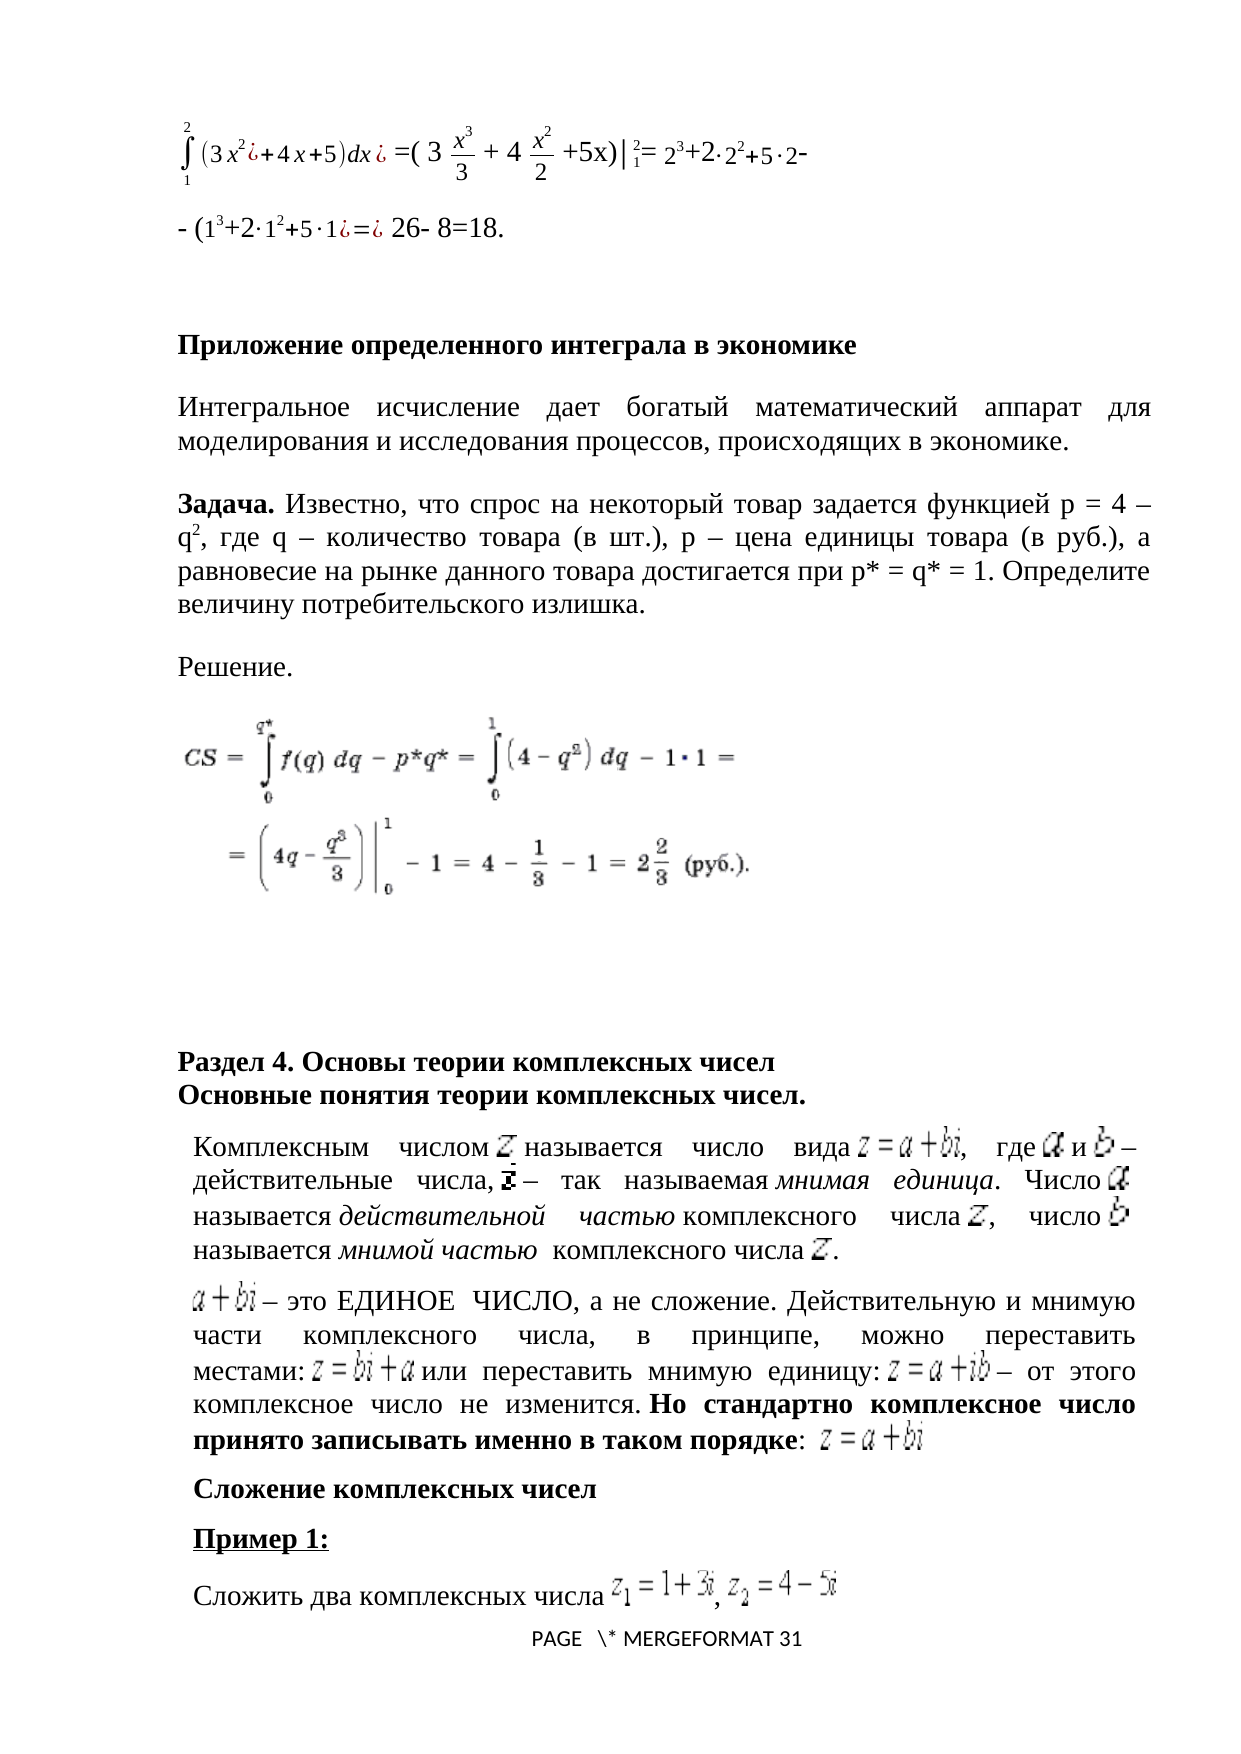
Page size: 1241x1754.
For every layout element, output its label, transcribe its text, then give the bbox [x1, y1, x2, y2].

picture [728, 1570, 836, 1606]
text Сложить два комплексных числа , [193, 1570, 1136, 1612]
picture [968, 1205, 989, 1226]
text – это ЕДИНОЕ ЧИСЛО, а не сложение. Действительную и мнимую части комплексного числа, в принципе, можно переставить местами: или переставить мнимую единицу: – от этого комплексное число не изменится. Но стандартно комплексное число принято записывать именно в таком порядке: [193, 1281, 1136, 1456]
picture [858, 1126, 960, 1157]
text - (+2 26- 8=18. [177, 210, 1152, 243]
picture [1108, 1166, 1129, 1190]
text Сложение комплексных чисел [193, 1472, 1136, 1505]
text Интегральное исчисление дает богатый математический аппарат для моделирования и исследования процессов, происходящих в экономике. [177, 389, 1152, 457]
picture [1043, 1132, 1064, 1157]
picture [177, 711, 757, 901]
picture [501, 1163, 516, 1190]
picture [1108, 1196, 1129, 1226]
picture [820, 1420, 923, 1450]
picture [192, 1281, 256, 1311]
picture [496, 1135, 517, 1157]
text Приложение определенного интеграла в экономике [177, 327, 1152, 360]
picture [1093, 1126, 1115, 1157]
picture [811, 1238, 832, 1260]
picture [312, 1350, 414, 1381]
text Задача. Известно, что спрос на некоторый товар задается функцией p = 4 – q2, где q – количество товара (в шт.), p – цена единицы товара (в руб.), а равновесие на рынке данного товара достигается при p* = q* = 1. Определите величину потребительского излишка. [177, 486, 1152, 620]
text Решение. [177, 649, 1152, 683]
subtitle Раздел 4. Основы теории комплексных чисел [177, 1044, 1152, 1077]
text Комплексным числом называется число вида , где и – действительные числа, – так называемая мнимая единица. Число называется действительной частью комплексного числа , число называется мнимой частью комплексного числа . [193, 1126, 1136, 1265]
picture [888, 1350, 990, 1381]
picture [611, 1570, 714, 1606]
text =( 3 + 4 +5x)= +2- [177, 118, 1152, 189]
subtitle Основные понятия теории комплексных чисел. [177, 1077, 1152, 1111]
text Пример 1: [193, 1521, 1136, 1554]
